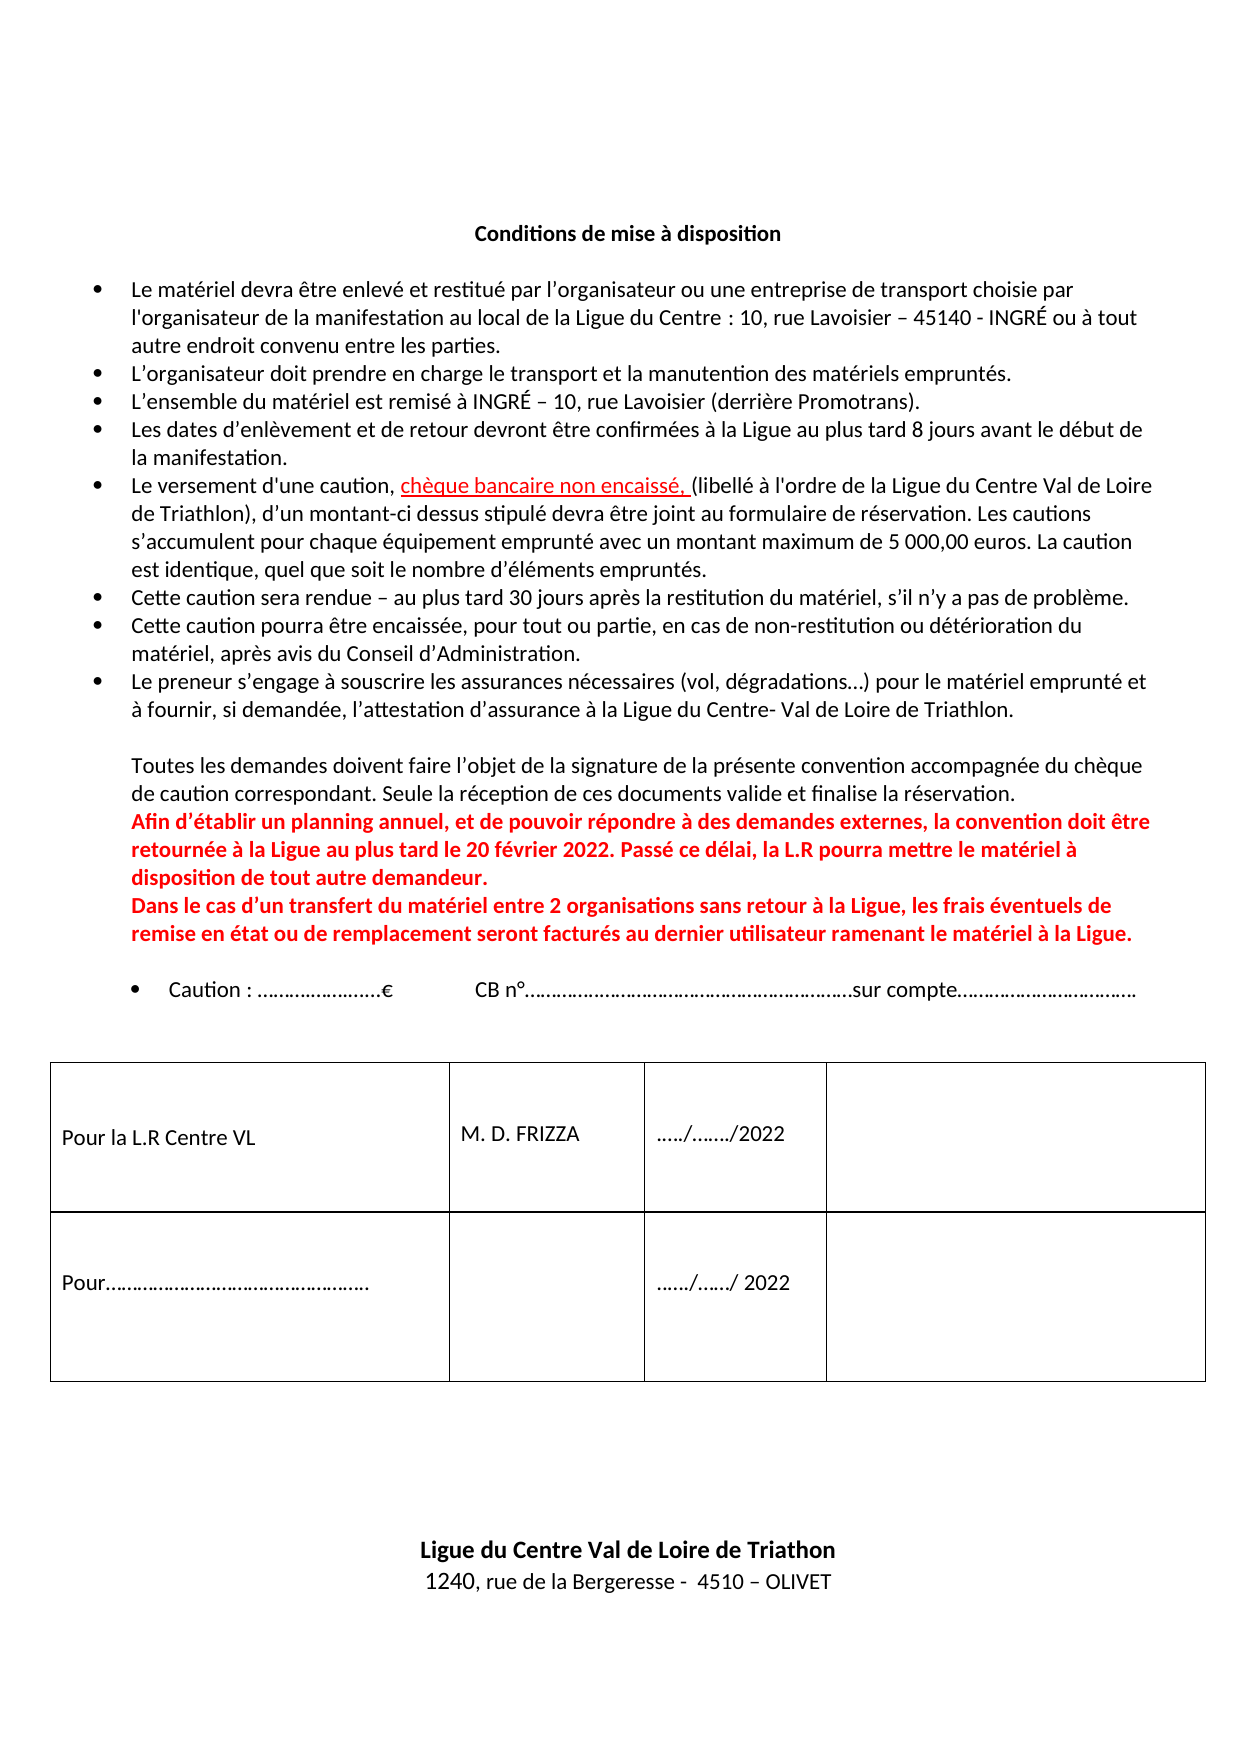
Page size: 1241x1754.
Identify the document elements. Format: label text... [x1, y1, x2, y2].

table_header [827, 1063, 1205, 1211]
list Cette caution sera rendue – au plus tard 30 jours après la restitution du matériel, s’il n’y a pas de problème. [94, 583, 1162, 611]
list L’ensemble du matériel est remisé à INGRÉ – 10, rue Lavoisier (derrière Promotrans). [94, 387, 1162, 415]
list Cette caution pourra être encaissée, pour tout ou partie, en cas de non-restitution ou détérioration du matériel, après avis du Conseil d’Administration. [94, 611, 1162, 667]
list Caution : ……….…….…...€ CB n°…………..…………………………………………sur compte……………………………. [131, 975, 1162, 1003]
text 1240, rue de la Bergeresse - 4510 – OLIVET [94, 1565, 1162, 1595]
table_cell Pour………………………………………….. [51, 1213, 449, 1381]
list L’organisateur doit prendre en charge le transport et la manutention des matériels empruntés. [94, 359, 1162, 387]
text Afin d’établir un planning annuel, et de pouvoir répondre à des demandes externes, la convention doit être retournée à la Ligue au plus tard le 20 février 2022. Passé ce délai, la L.R pourra mettre le matériel à disposition de tout autre demandeur. [131, 807, 1162, 891]
table_cell [827, 1213, 1205, 1381]
text Conditions de mise à disposition [94, 219, 1162, 247]
table_cell ..…./……/ 2022 [645, 1213, 826, 1381]
table_cell [450, 1213, 644, 1381]
text Dans le cas d’un transfert du matériel entre 2 organisations sans retour à la Ligue, les frais éventuels de remise en état ou de remplacement seront facturés au dernier utilisateur ramenant le matériel à la Ligue. [131, 891, 1162, 947]
text Ligue du Centre Val de Loire de Triathon [94, 1534, 1162, 1565]
table_header Pour la L.R Centre VL [51, 1063, 449, 1211]
list Le preneur s’engage à souscrire les assurances nécessaires (vol, dégradations…) pour le matériel emprunté et à fournir, si demandée, l’attestation d’assurance à la Ligue du Centre- Val de Loire de Triathlon. [94, 667, 1162, 723]
list Le versement d'une caution, chèque bancaire non encaissé, (libellé à l'ordre de la Ligue du Centre Val de Loire de Triathlon), d’un montant-ci dessus stipulé devra être joint au formulaire de réservation. Les cautions s’accumulent pour chaque équipement emprunté avec un montant maximum de 5 000,00 euros. La caution est identique, quel que soit le nombre d’éléments empruntés. [94, 471, 1162, 583]
list Les dates d’enlèvement et de retour devront être confirmées à la Ligue au plus tard 8 jours avant le début de la manifestation. [94, 415, 1162, 471]
list Le matériel devra être enlevé et restitué par l’organisateur ou une entreprise de transport choisie par l'organisateur de la manifestation au local de la Ligue du Centre : 10, rue Lavoisier – 45140 - INGRÉ ou à tout autre endroit convenu entre les parties. [94, 275, 1162, 359]
table_header .…./……./2022 [645, 1063, 826, 1211]
table_header M. D. FRIZZA [450, 1063, 644, 1211]
text Toutes les demandes doivent faire l’objet de la signature de la présente convention accompagnée du chèque de caution correspondant. Seule la réception de ces documents valide et finalise la réservation. [131, 751, 1162, 807]
